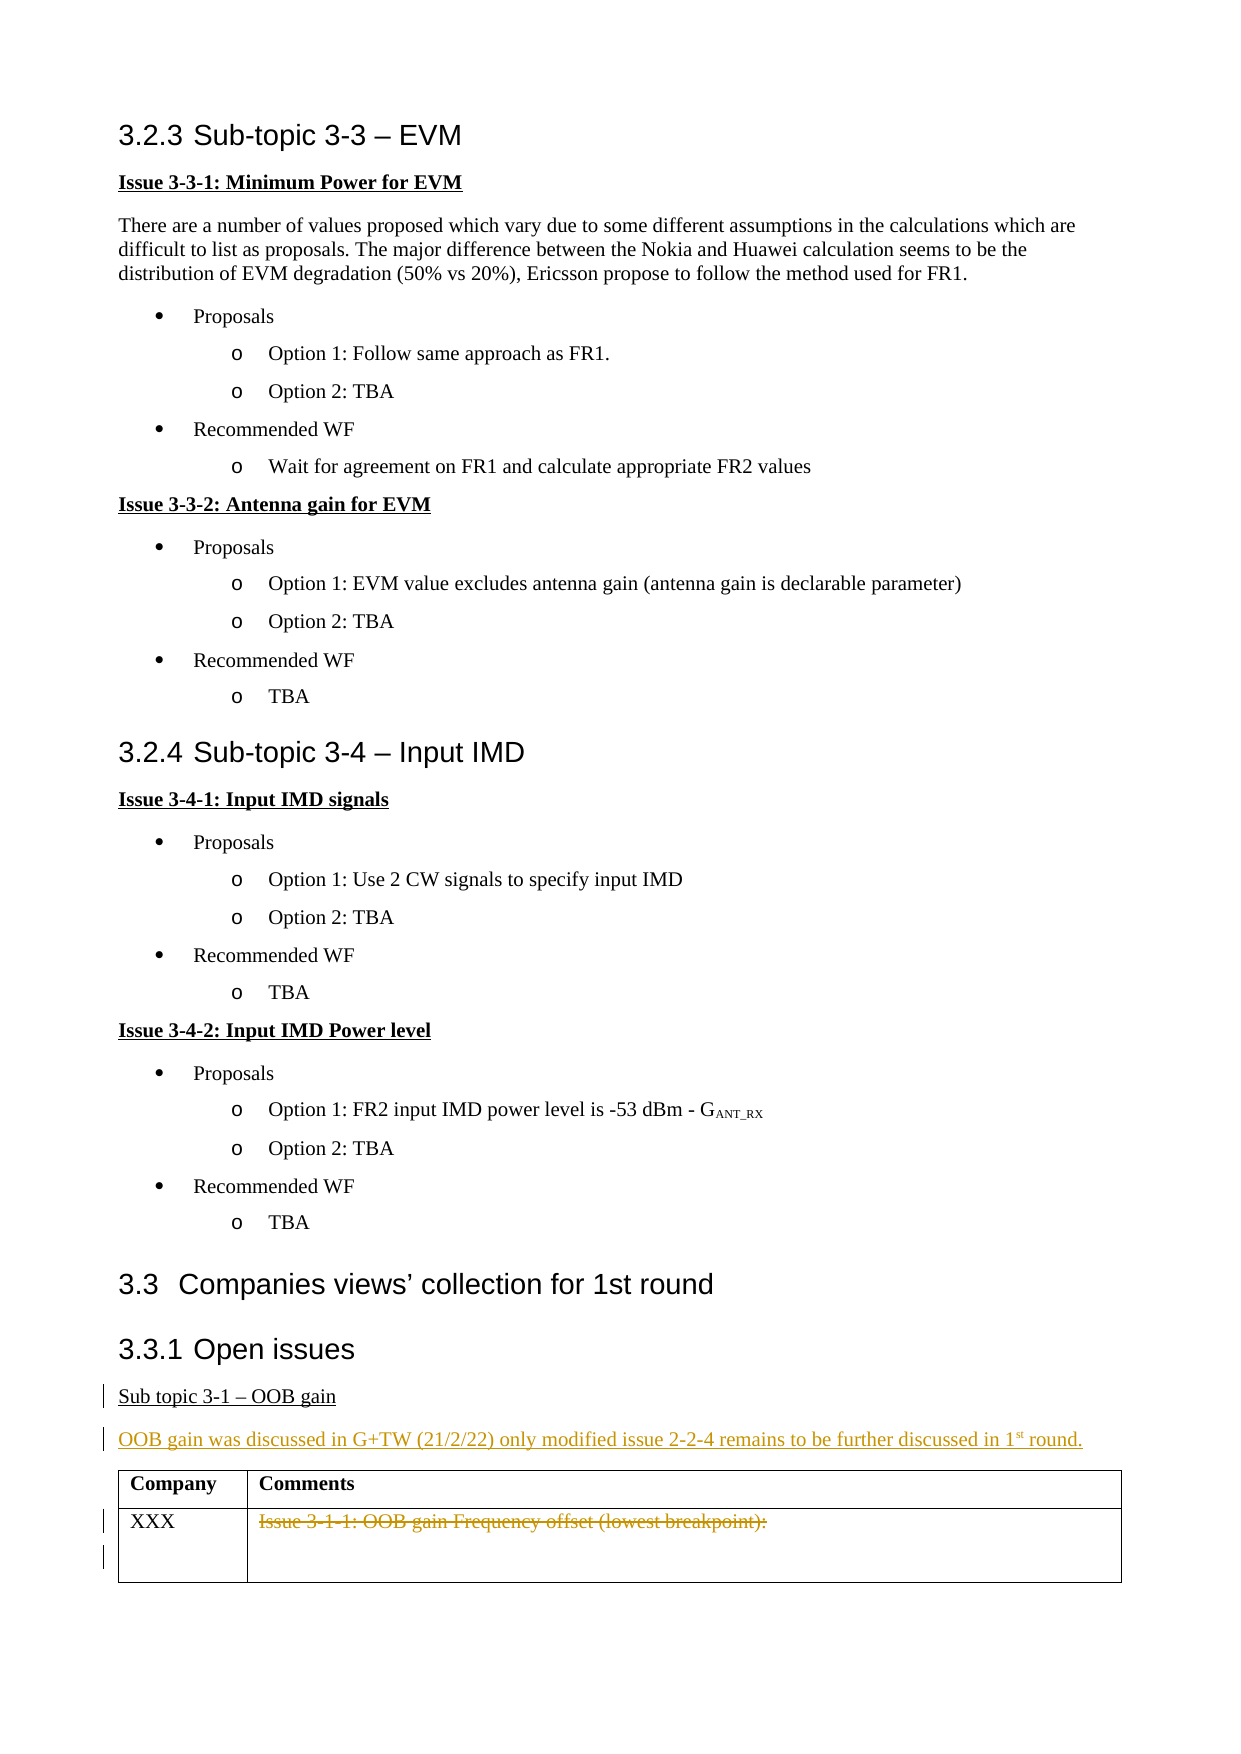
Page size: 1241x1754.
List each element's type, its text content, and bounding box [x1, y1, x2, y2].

list Proposals [156, 304, 1122, 328]
list Proposals [156, 1061, 1122, 1085]
table_header Comments [248, 1471, 1121, 1508]
list Wait for agreement on FR1 and calculate appropriate FR2 values [231, 454, 1122, 479]
list TBA [231, 684, 1122, 710]
subtitle Open issues [118, 1332, 1122, 1366]
list Proposals [156, 535, 1122, 559]
list Option 2: TBA [231, 379, 1122, 404]
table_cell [248, 1509, 1121, 1582]
text Sub topic 3-1 – OOB gain [118, 1384, 1122, 1408]
list Option 1: Use 2 CW signals to specify input IMD [231, 867, 1122, 892]
text Issue 3-4-1: Input IMD signals [118, 787, 1122, 811]
list Option 2: TBA [231, 905, 1122, 931]
list Recommended WF [156, 417, 1122, 441]
list Recommended WF [156, 648, 1122, 672]
text Issue 3-4-2: Input IMD Power level [118, 1018, 1122, 1042]
list Option 2: TBA [231, 1136, 1122, 1161]
text Issue 3-3-2: Antenna gain for EVM [118, 492, 1122, 516]
list Recommended WF [156, 1174, 1122, 1198]
table_header Company [119, 1471, 247, 1508]
list TBA [231, 980, 1122, 1005]
text There are a number of values proposed which vary due to some different assumptions in the calculations which are difficult to list as proposals. The major difference between the Nokia and Huawei calculation seems to be the distribution of EVM degradation (50% vs 20%), Ericsson propose to follow the method used for FR1. [118, 213, 1122, 285]
list TBA [231, 1210, 1122, 1236]
list Option 2: TBA [231, 609, 1122, 635]
list Proposals [156, 830, 1122, 854]
list Recommended WF [156, 943, 1122, 967]
text Issue 3-3-1: Minimum Power for EVM [118, 170, 1122, 194]
list Option 1: Follow same approach as FR1. [231, 341, 1122, 366]
list Option 1: EVM value excludes antenna gain (antenna gain is declarable parameter) [231, 571, 1122, 597]
subtitle Sub-topic 3-3 – EVM [118, 118, 1122, 152]
table_cell XXX [119, 1509, 247, 1582]
subtitle Sub-topic 3-4 – Input IMD [118, 735, 1122, 768]
list Option 1: FR2 input IMD power level is -53 dBm - GANT_RX [231, 1097, 1122, 1123]
subtitle Companies views’ collection for 1st round [118, 1267, 1122, 1301]
